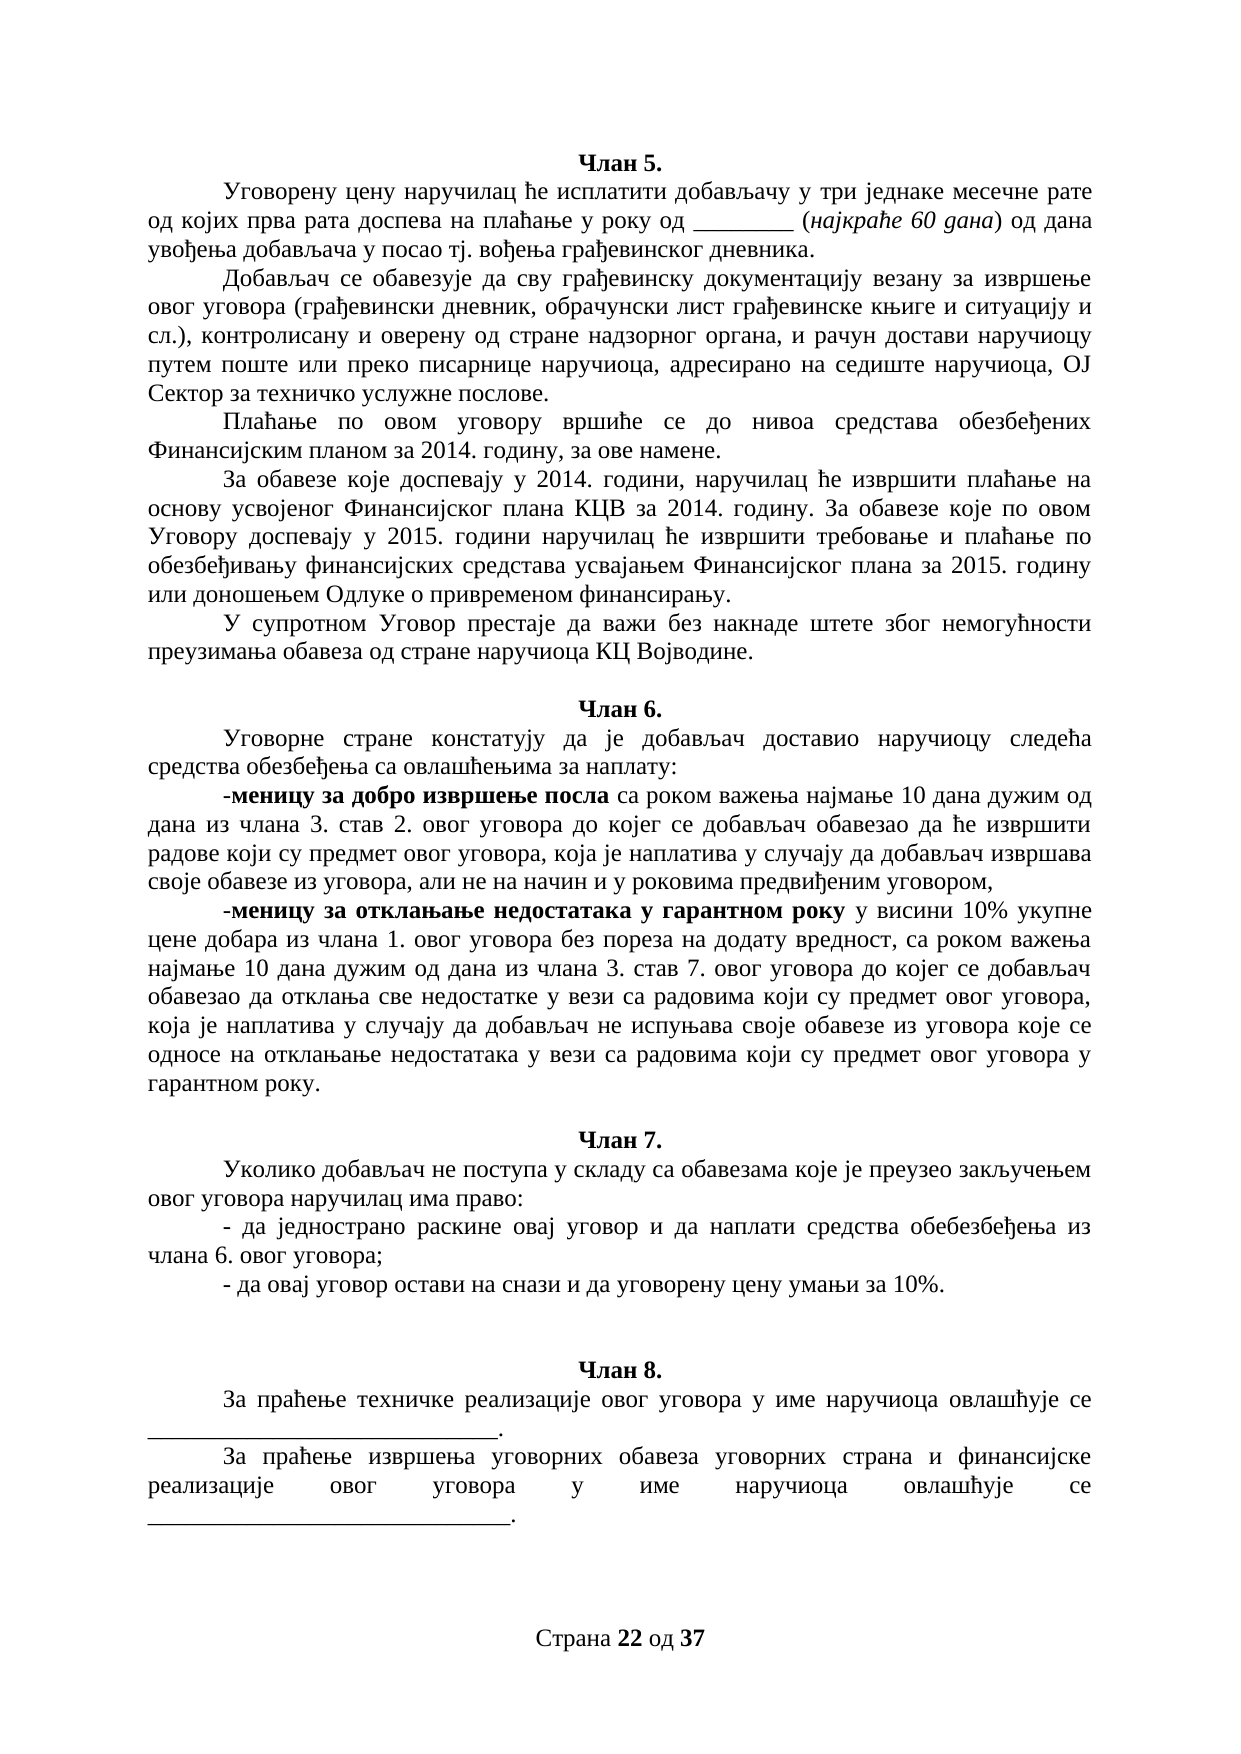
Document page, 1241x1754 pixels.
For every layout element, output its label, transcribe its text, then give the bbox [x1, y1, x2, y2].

text Добављач се обавезује да сву грађевинску документацију везану за извршење овог уговора (грађевински дневник, обрачунски лист грађевинске књиге и ситуацију и сл.), контролисану и оверену од стране надзорног органа, и рачун достави наручиоцу путем поште или преко писарнице наручиоца, адресирано на седиште наручиоца, ОЈ Сектор за техничко услужне послове. [148, 263, 1092, 406]
text Члан 7. [148, 1125, 1092, 1154]
text Члан 6. [148, 694, 1092, 723]
text За обавезе које доспевају у 2014. години, наручилац ће извршити плаћање на основу усвојеног Финансијског плана КЦВ за 2014. годину. За обавезе које пo oвом Уговору доспевају у 2015. години наручилац ће извршити требовање и плаћање по обезбеђивању финансијских средстава усвајањем Финансијског плана за 2015. годину или доношењем Одлуке о привременом финансирању. [148, 464, 1092, 608]
text -меницу за отклањање недостатака у гарантном року у висини 10% укупне цене добара из члана 1. овог уговора без пореза на додату вредност, са роком важења најмање 10 дана дужим од дана из члана 3. став 7. овог уговора до којег се добављач обавезао да отклања све недостатке у вези са радовима који су предмет овог уговора, која је наплатива у случају да добављач не испуњава своје обавезе из уговора које се односе на отклањање недостатака у вези са радовима који су предмет овог уговора у гарантном року. [148, 895, 1092, 1096]
text Члан 5. [148, 148, 1092, 176]
text За праћење извршења уговорних обавеза уговорних страна и финансијске реализације овог уговора у име наручиоца овлашћује се _____________________________. [148, 1441, 1092, 1528]
text - да једнострано раскине овај уговор и да наплати средства обебезбеђења из члана 6. овог уговора; [148, 1211, 1092, 1269]
text Уговорену цену наручилац ће исплатити добављачу у три једнаке месечне рате од којих прва рата доспева на плаћање у року од ________ (најкраће 60 дана) од дана увођења добављача у посао тј. вођења грађевинског дневника. [148, 176, 1092, 263]
text -меницу за добро извршење посла са роком важења најмање 10 дана дужим од дана из члана 3. став 2. овог уговора до којег се добављач обавезао да ће извршити радове који су предмет овог уговора, која је наплатива у случају да добављач извршава своје обавезе из уговора, али не на начин и у роковима предвиђеним уговором, [148, 780, 1092, 895]
text Уговорне стране констатују да је добављач доставио наручиоцу следећа средства обезбеђења са овлашћењима за наплату: [148, 723, 1092, 780]
text За праћење техничке реализације овог уговора у име наручиоца овлашћује се ____________________________. [148, 1384, 1092, 1441]
text Уколико добављач не поступа у складу са обавезама које је преузео закључењем овог уговора наручилац има право: [148, 1154, 1092, 1211]
text - да овај уговор остави на снази и да уговорену цену умањи за 10%. [148, 1269, 1092, 1298]
text Члан 8. [148, 1355, 1092, 1384]
text Плаћање по овом уговору вршиће се до нивоа средстава обезбеђених Финансијским планом за 2014. годину, за ове намене. [148, 406, 1092, 464]
text У супротном Уговор престаје да важи без накнаде штете због немогућности преузимања обавеза од стране наручиоца КЦ Војводине. [148, 608, 1092, 665]
